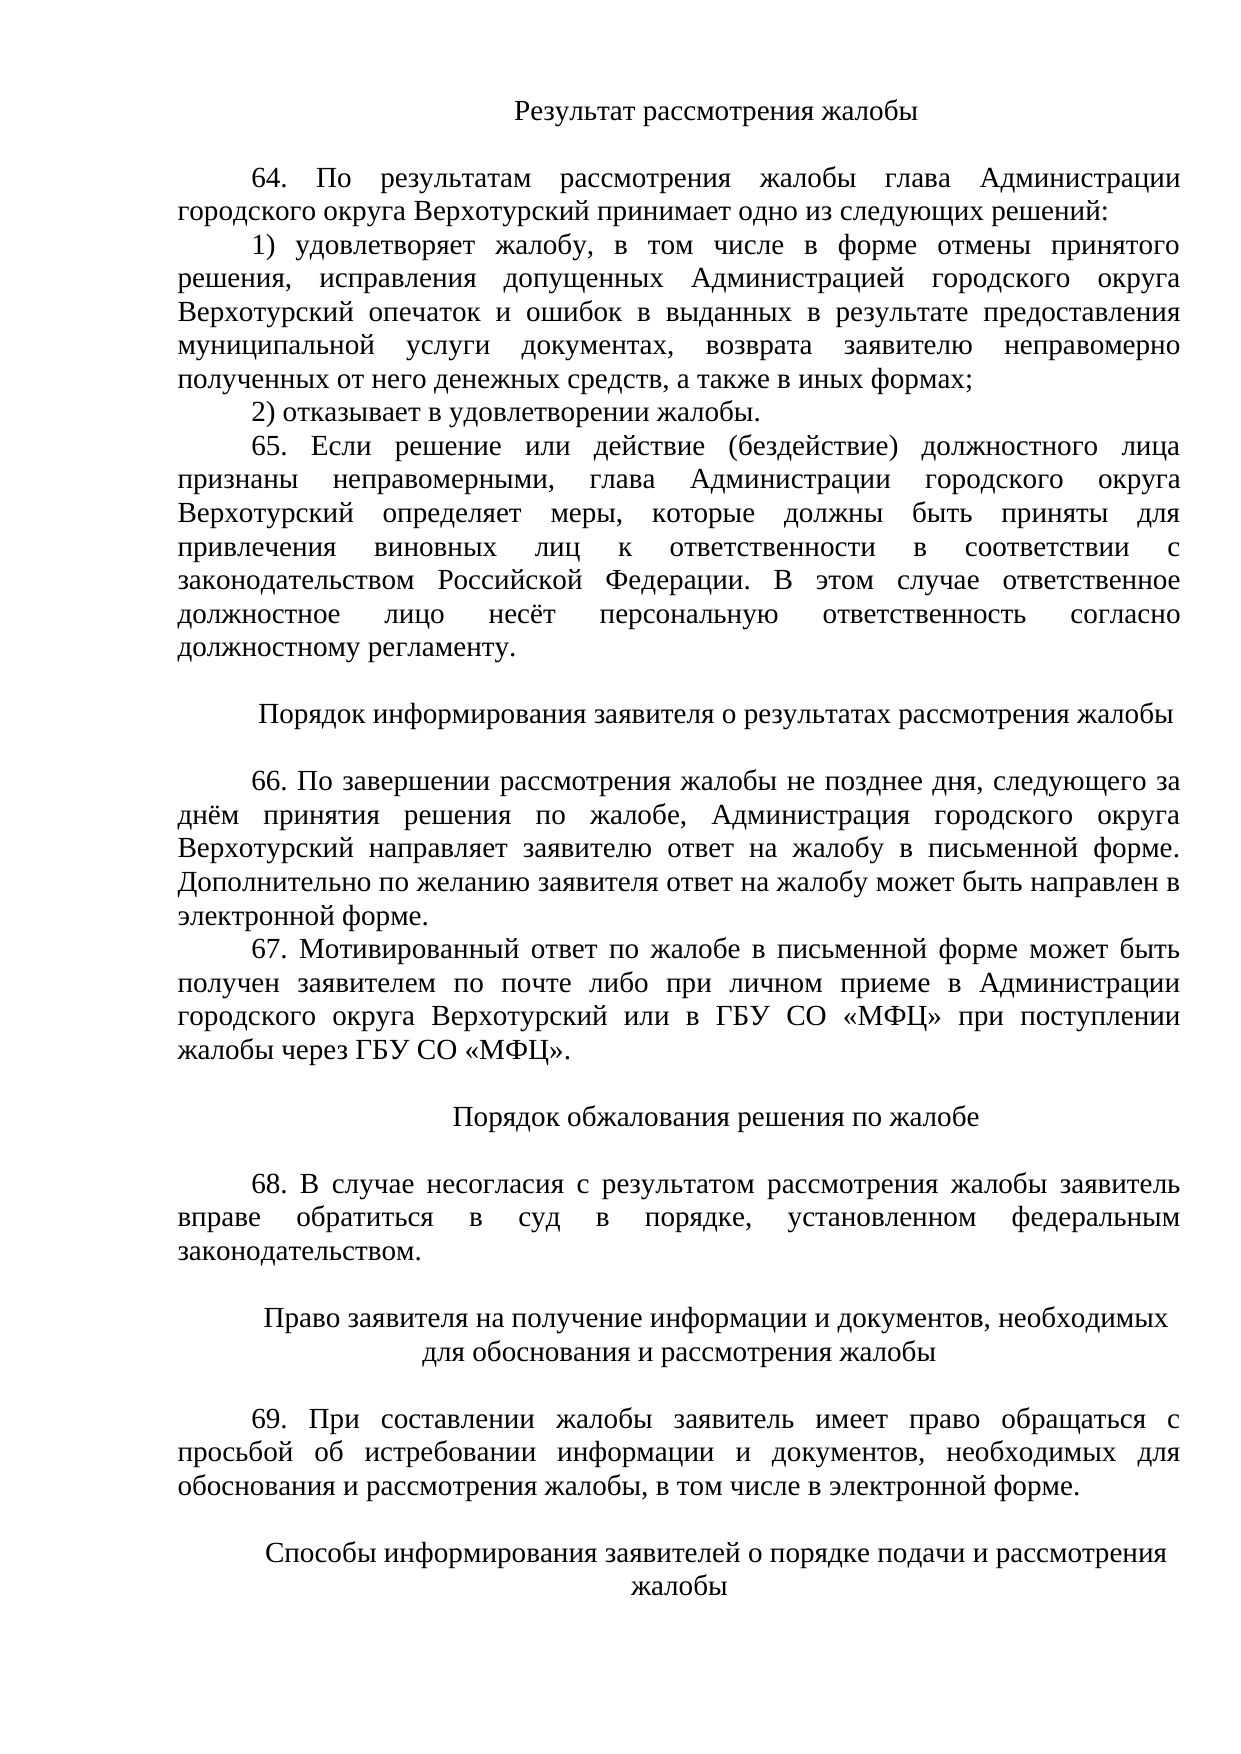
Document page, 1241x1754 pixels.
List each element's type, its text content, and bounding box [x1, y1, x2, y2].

text Результат рассмотрения жалобы [177, 93, 1181, 126]
text 68. В случае несогласия с результатом рассмотрения жалобы заявитель вправе обратиться в суд в порядке, установленном федеральным законодательством. [177, 1166, 1181, 1267]
text Право заявителя на получение информации и документов, необходимых для обоснования и рассмотрения жалобы [177, 1300, 1181, 1367]
text 66. По завершении рассмотрения жалобы не позднее дня, следующего за днём принятия решения по жалобе, Администрация городского округа Верхотурский направляет заявителю ответ на жалобу в письменной форме. Дополнительно по желанию заявителя ответ на жалобу может быть направлен в электронной форме. [177, 763, 1181, 931]
text 2) отказывает в удовлетворении жалобы. [177, 394, 1181, 428]
text 67. Мотивированный ответ по жалобе в письменной форме может быть получен заявителем по почте либо при личном приеме в Администрации городского округа Верхотурский или в ГБУ СО «МФЦ» при поступлении жалобы через ГБУ СО «МФЦ». [177, 931, 1181, 1065]
text 1) удовлетворяет жалобу, в том числе в форме отмены принятого решения, исправления допущенных Администрацией городского округа Верхотурский опечаток и ошибок в выданных в результате предоставления муниципальной услуги документах, возврата заявителю неправомерно полученных от него денежных средств, а также в иных формах; [177, 227, 1181, 394]
text Порядок информирования заявителя о результатах рассмотрения жалобы [177, 696, 1181, 730]
text Порядок обжалования решения по жалобе [177, 1099, 1181, 1132]
text 65. Если решение или действие (бездействие) должностного лица признаны неправомерными, глава Администрации городского округа Верхотурский определяет меры, которые должны быть приняты для привлечения виновных лиц к ответственности в соответствии с законодательством Российской Федерации. В этом случае ответственное должностное лицо несёт персональную ответственность согласно должностному регламенту. [177, 428, 1181, 663]
text 64. По результатам рассмотрения жалобы глава Администрации городского округа Верхотурский принимает одно из следующих решений: [177, 160, 1181, 227]
text 69. При составлении жалобы заявитель имеет право обращаться с просьбой об истребовании информации и документов, необходимых для обоснования и рассмотрения жалобы, в том числе в электронной форме. [177, 1401, 1181, 1501]
text Способы информирования заявителей о порядке подачи и рассмотрения жалобы [177, 1535, 1181, 1602]
